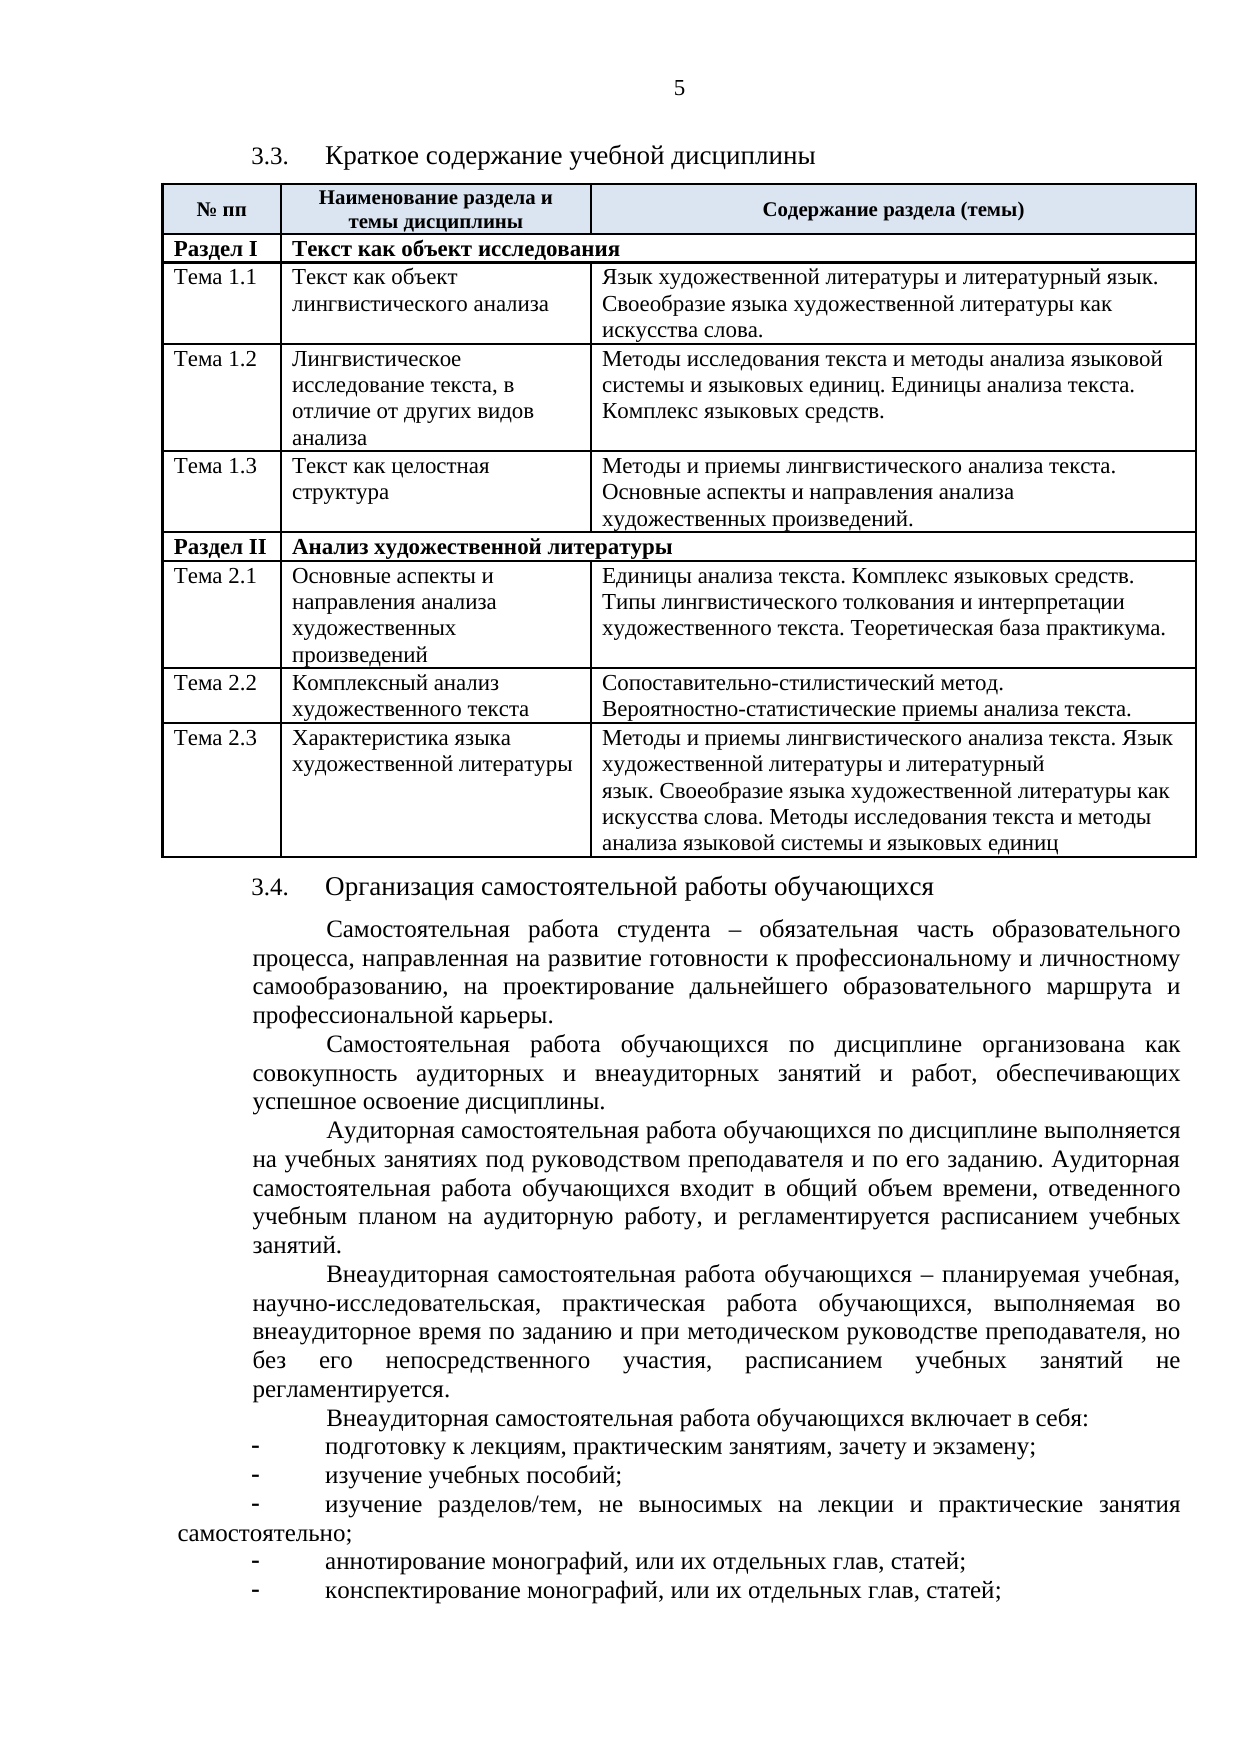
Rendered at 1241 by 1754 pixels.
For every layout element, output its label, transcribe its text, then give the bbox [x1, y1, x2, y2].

subtitle Краткое содержание учебной дисциплины [251, 139, 1181, 170]
table_cell Сопоставительно-стилистический метод. Вероятностно-статистические приемы анализа текста. [592, 669, 1195, 722]
text Аудиторная самостоятельная работа обучающихся по дисциплине выполняется на учебных занятиях под руководством преподавателя и по его заданию. Аудиторная самостоятельная работа обучающихся входит в общий объем времени, отведенного учебным планом на аудиторную работу, и регламентируется расписанием учебных занятий. [252, 1115, 1181, 1259]
table_cell Язык художественной литературы и литературный язык. Своеобразие языка художественной литературы как искусства слова. [592, 264, 1195, 342]
table_cell Раздел II [164, 533, 280, 559]
list изучение учебных пособий; [177, 1460, 1181, 1489]
table_cell Текст как целостная структура [282, 452, 590, 531]
subtitle Организация самостоятельной работы обучающихся [251, 870, 1181, 901]
table_header Содержание раздела (темы) [592, 185, 1195, 233]
table_cell Методы исследования текста и методы анализа языковой системы и языковых единиц. Единицы анализа текста. Комплекс языковых средств. [592, 345, 1195, 450]
table_cell Текст как объект исследования [282, 235, 1195, 261]
table_cell Анализ художественной литературы [282, 533, 1195, 559]
list подготовку к лекциям, практическим занятиям, зачету и экзамену; [177, 1431, 1181, 1460]
table_cell Текст как объект лингвистического анализа [282, 264, 590, 342]
text Внеаудиторная самостоятельная работа обучающихся – планируемая учебная, научно-исследовательская, практическая работа обучающихся, выполняемая во внеаудиторное время по заданию и при методическом руководстве преподавателя, но без его непосредственного участия, расписанием учебных занятий не регламентируется. [252, 1259, 1181, 1403]
table_cell Лингвистическое исследование текста, в отличие от других видов анализа [282, 345, 590, 450]
table_cell Методы и приемы лингвистического анализа текста. Язык художественной литературы и литературный язык. Своеобразие языка художественной литературы как искусства слова. Методы исследования текста и методы анализа языковой системы и языковых единиц [592, 724, 1195, 856]
table_cell Единицы анализа текста. Комплекс языковых средств. Типы лингвистического толкования и интерпретации художественного текста. Теоретическая база практикума. [592, 562, 1195, 667]
table_cell Тема 2.1 [164, 562, 280, 667]
table_cell Тема 2.3 [164, 724, 280, 856]
table_cell Тема 1.2 [164, 345, 280, 450]
table_cell Комплексный анализ художественного текста [282, 669, 590, 722]
text Самостоятельная работа обучающихся по дисциплине организована как совокупность аудиторных и внеаудиторных занятий и работ, обеспечивающих успешное освоение дисциплины. [252, 1029, 1181, 1115]
table_cell Тема 2.2 [164, 669, 280, 722]
table_cell Характеристика языка художественной литературы [282, 724, 590, 856]
list аннотирование монографий, или их отдельных глав, статей; [177, 1546, 1181, 1575]
table_header № пп [164, 185, 280, 233]
table_cell Методы и приемы лингвистического анализа текста. Основные аспекты и направления анализа художественных произведений. [592, 452, 1195, 531]
table_cell Основные аспекты и направления анализа художественных произведений [282, 562, 590, 667]
text Самостоятельная работа студента – обязательная часть образовательного процесса, направленная на развитие готовности к профессиональному и личностному самообразованию, на проектирование дальнейшего образовательного маршрута и профессиональной карьеры. [252, 914, 1181, 1029]
list конспектирование монографий, или их отдельных глав, статей; [177, 1575, 1181, 1604]
table_cell Тема 1.1 [164, 264, 280, 342]
list изучение разделов/тем, не выносимых на лекции и практические занятия самостоятельно; [177, 1489, 1181, 1546]
table_cell Раздел I [164, 235, 280, 261]
table_cell Тема 1.3 [164, 452, 280, 531]
text Внеаудиторная самостоятельная работа обучающихся включает в себя: [252, 1403, 1181, 1431]
table_header Наименование раздела и темы дисциплины [282, 185, 590, 233]
